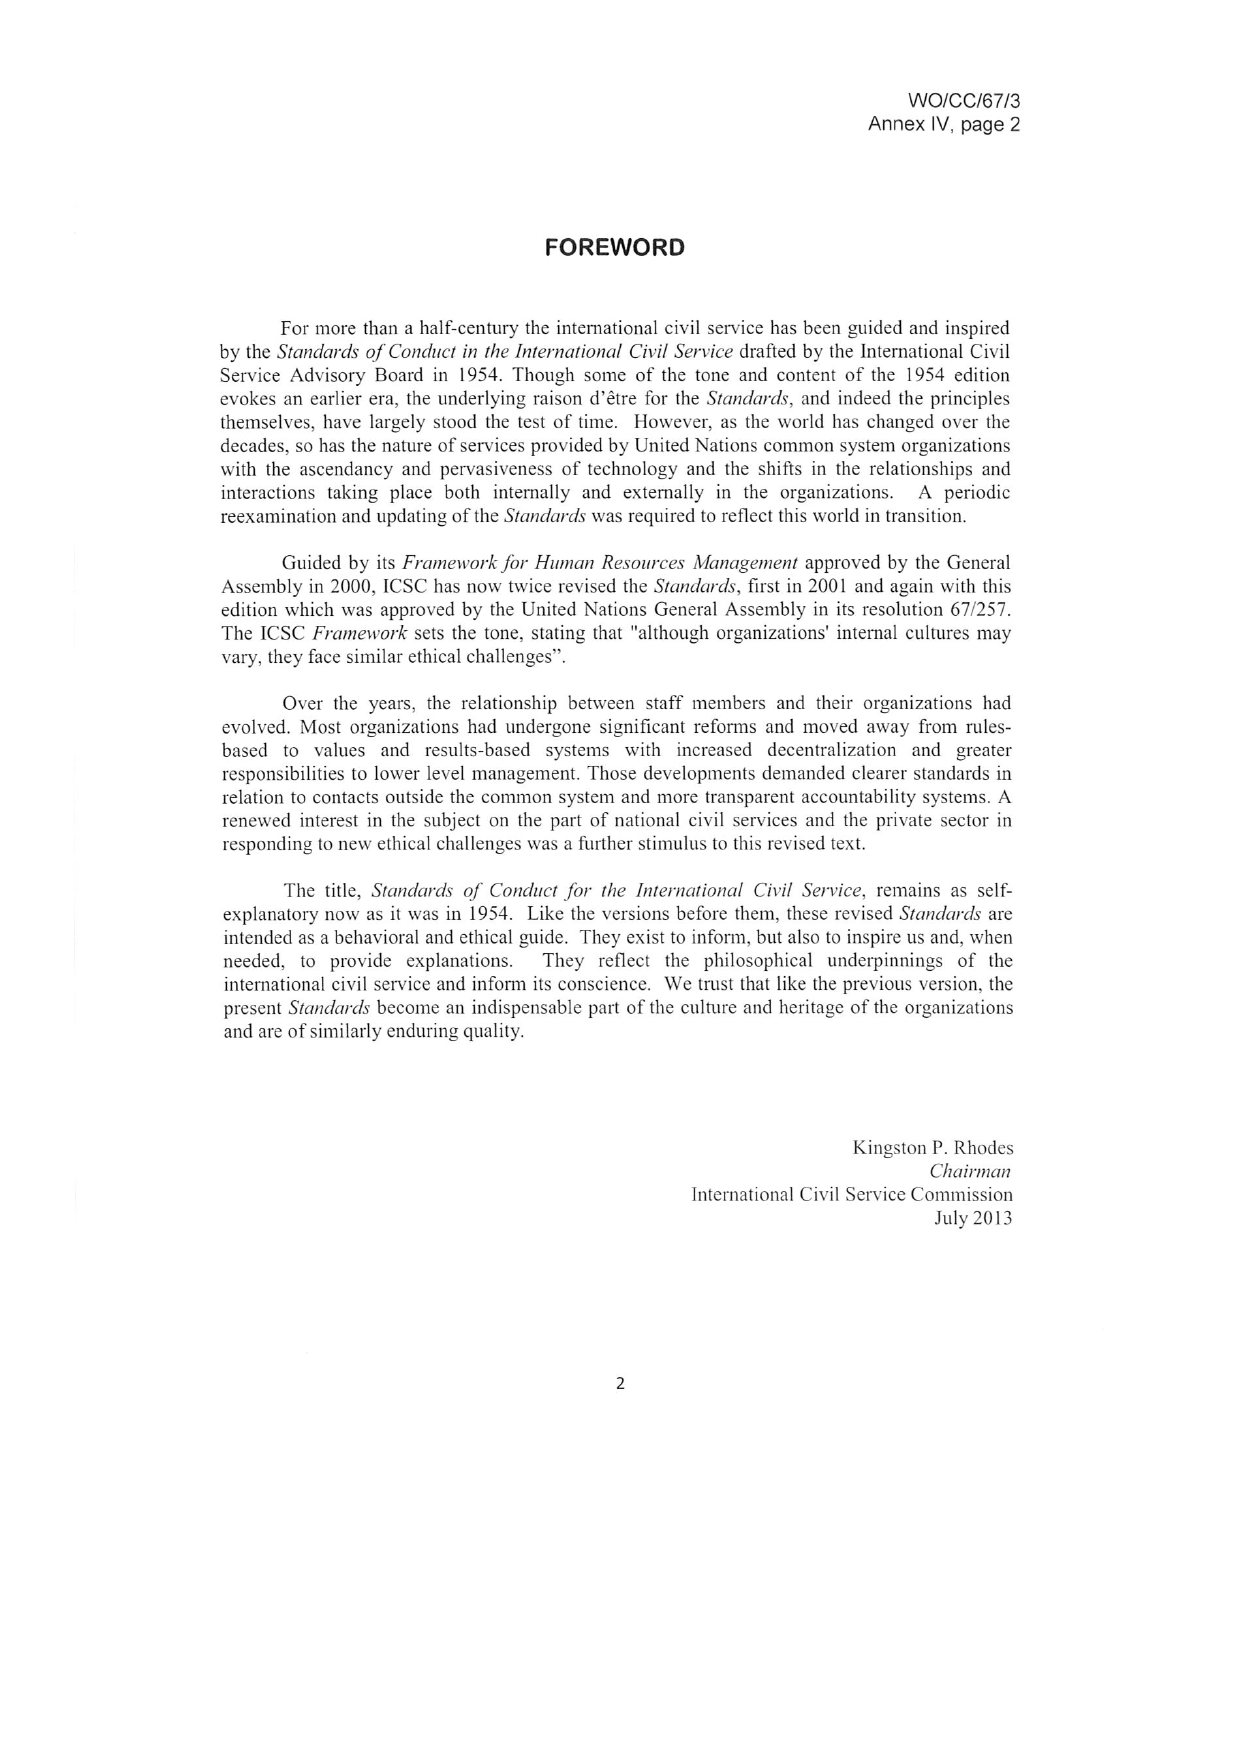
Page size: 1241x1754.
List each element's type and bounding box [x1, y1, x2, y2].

picture [73, 26, 1159, 1551]
